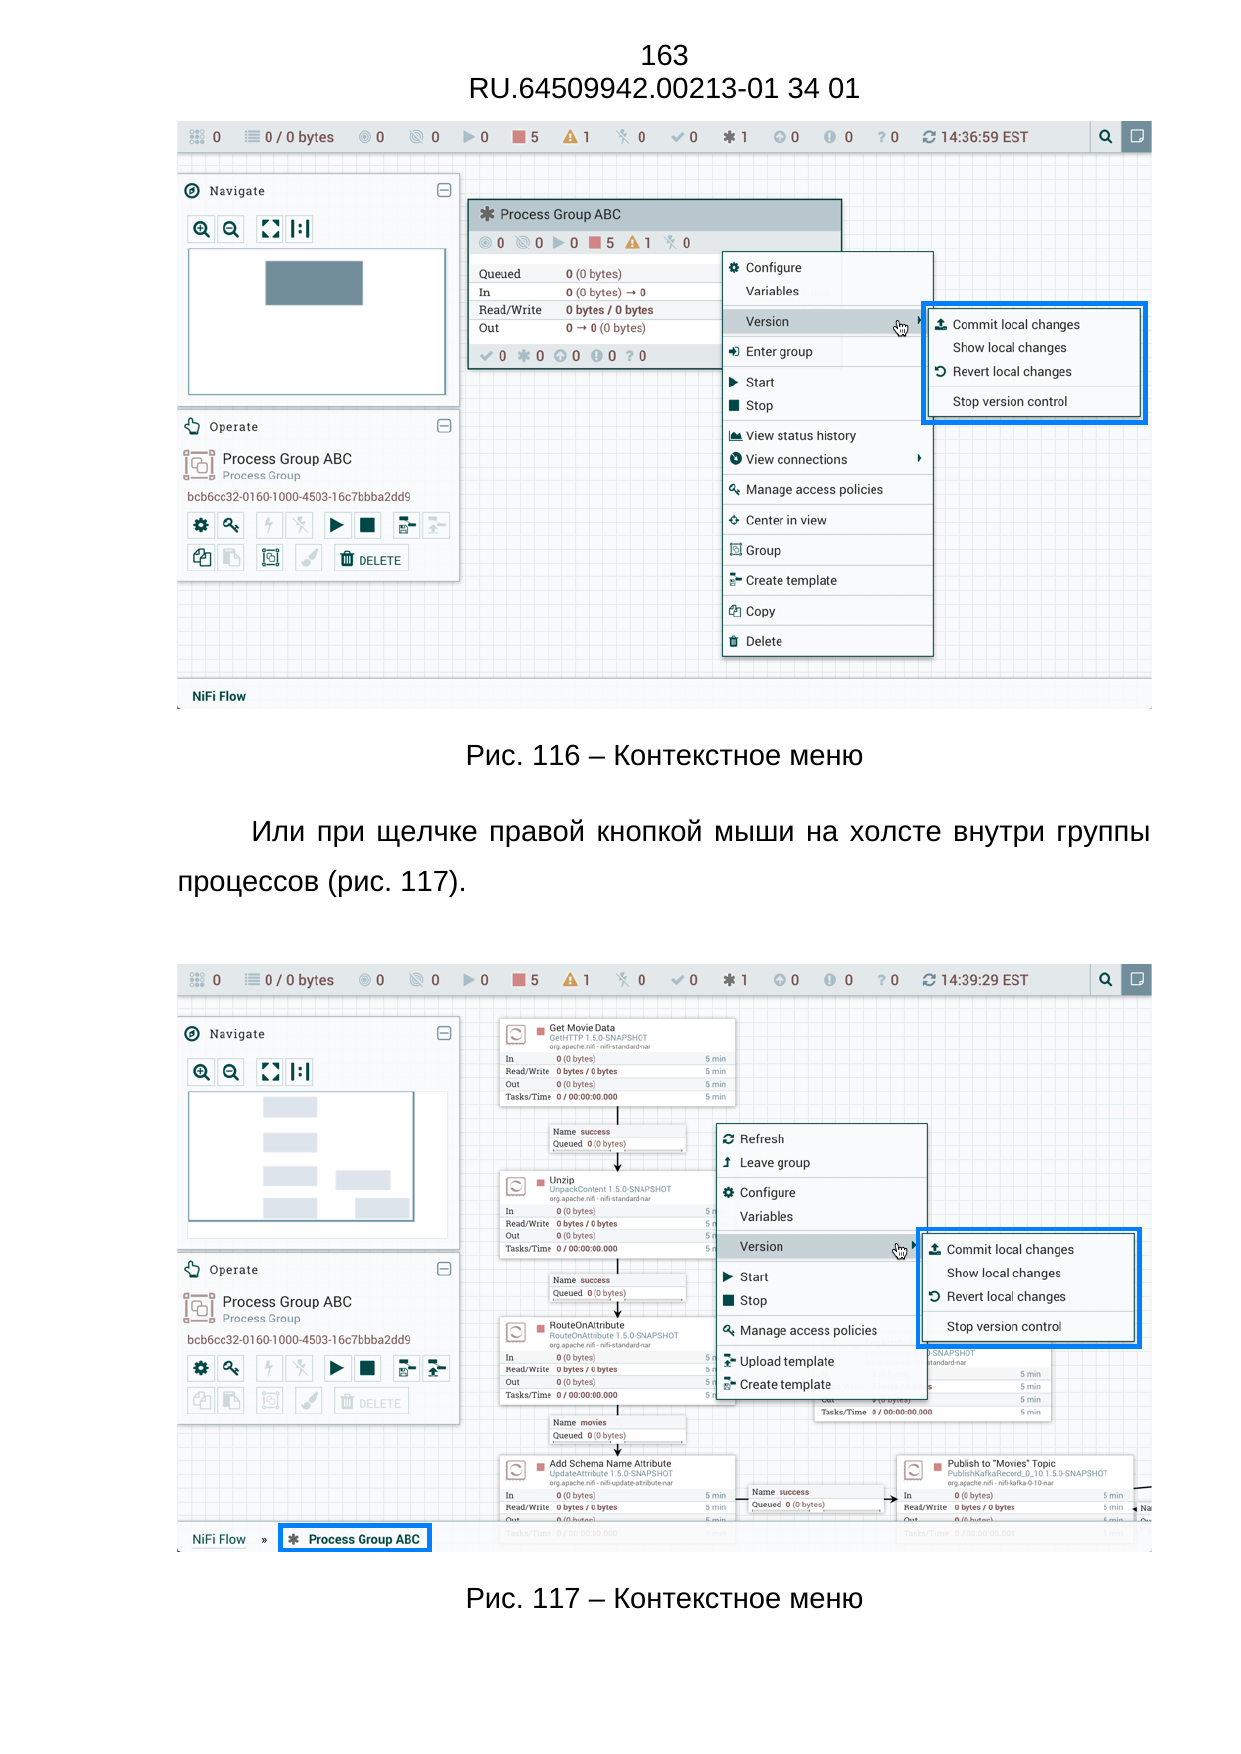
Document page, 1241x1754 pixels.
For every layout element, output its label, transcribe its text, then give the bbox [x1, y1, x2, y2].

picture [177, 121, 1152, 709]
picture [177, 964, 1152, 1552]
text Или при щелчке правой кнопкой мыши на холсте внутри группы процессов (рис. 117). [177, 814, 1152, 897]
text Контекстное меню [177, 1581, 1152, 1615]
text Контекстное меню [177, 738, 1152, 772]
